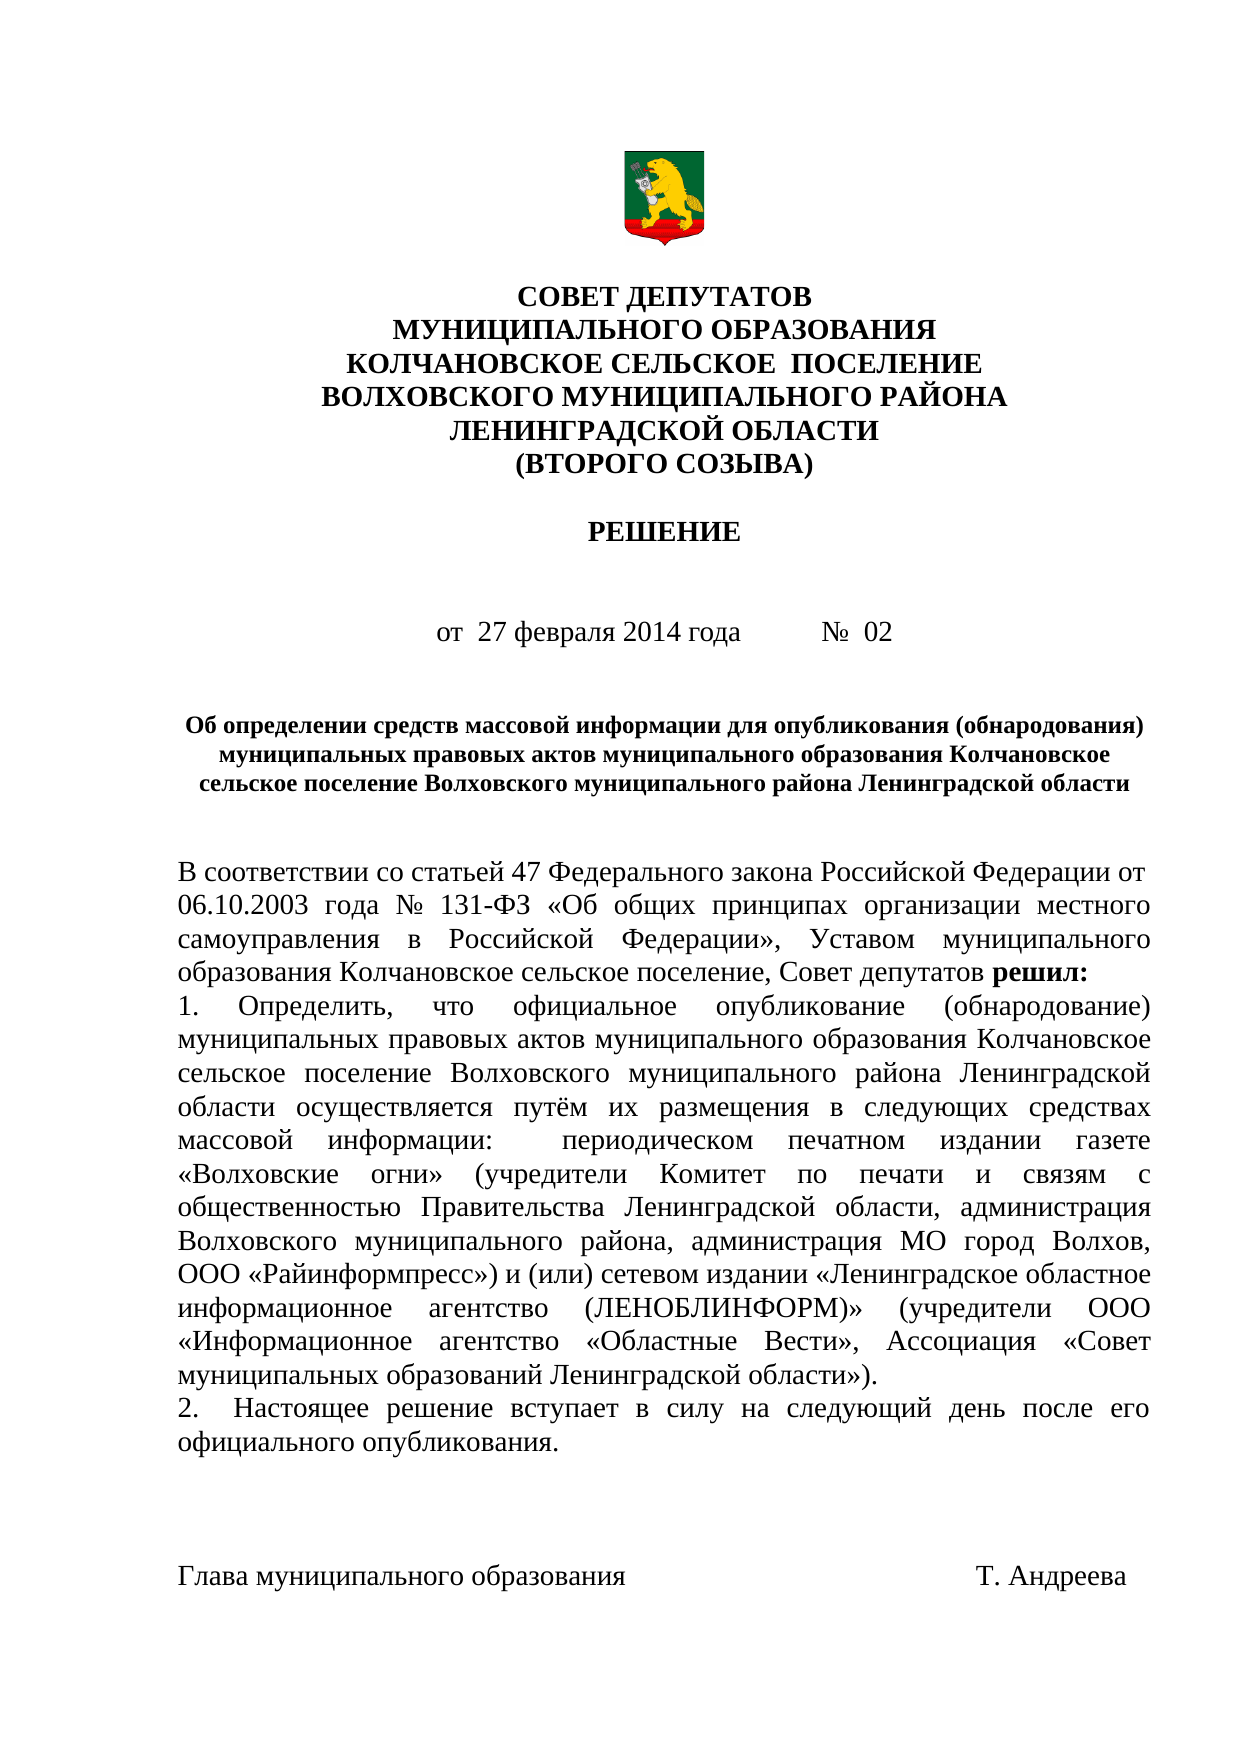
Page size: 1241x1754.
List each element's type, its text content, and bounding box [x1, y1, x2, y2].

text 1. Определить, что официальное опубликование (обнародование) муниципальных правовых актов муниципального образования Колчановское сельское поселение Волховского муниципального района Ленинградской области осуществляется путём их размещения в следующих средствах массовой информации: периодическом печатном издании газете «Волховские огни» (учредители Комитет по печати и связям с общественностью Правительства Ленинградской области, администрация Волховского муниципального района, администрация МО город Волхов, ООО «Райинформпресс») и (или) сетевом издании «Ленинградское областное информационное агентство (ЛЕНОБЛИНФОРМ)» (учредители ООО «Информационное агентство «Областные Вести», Ассоциация «Совет муниципальных образований Ленинградской области»). [177, 988, 1152, 1391]
text В соответствии со статьей 47 Федерального закона Российской Федерации от [177, 854, 1152, 887]
text КОЛЧАНОВСКОЕ СЕЛЬСКОЕ ПОСЕЛЕНИЕ [177, 346, 1152, 379]
text ЛЕНИНГРАДСКОЙ ОБЛАСТИ [177, 413, 1152, 447]
text МУНИЦИПАЛЬНОГО ОБРАЗОВАНИЯ [177, 312, 1152, 346]
text Об определении средств массовой информации для опубликования (обнародования) муниципальных правовых актов муниципального образования Колчановское сельское поселение Волховского муниципального района Ленинградской области [177, 710, 1152, 796]
picture [624, 151, 705, 246]
text ВОЛХОВСКОГО МУНИЦИПАЛЬНОГО РАЙОНА [177, 379, 1152, 413]
text 06.10.2003 года № 131-ФЗ «Об общих принципах организации местного самоуправления в Российской Федерации», Уставом муниципального образования Колчановское сельское поселение, Совет депутатов решил: [177, 887, 1152, 988]
text Глава муниципального образования Т. Андреева [177, 1558, 1152, 1592]
text (ВТОРОГО СОЗЫВА) [177, 447, 1152, 480]
text 2. Настоящее решение вступает в силу на следующий день после его официального опубликования. [177, 1391, 1152, 1458]
text РЕШЕНИЕ [177, 514, 1152, 547]
text СОВЕТ ДЕПУТАТОВ [177, 279, 1152, 312]
text от 27 февраля 2014 года № 02 [177, 614, 1152, 648]
